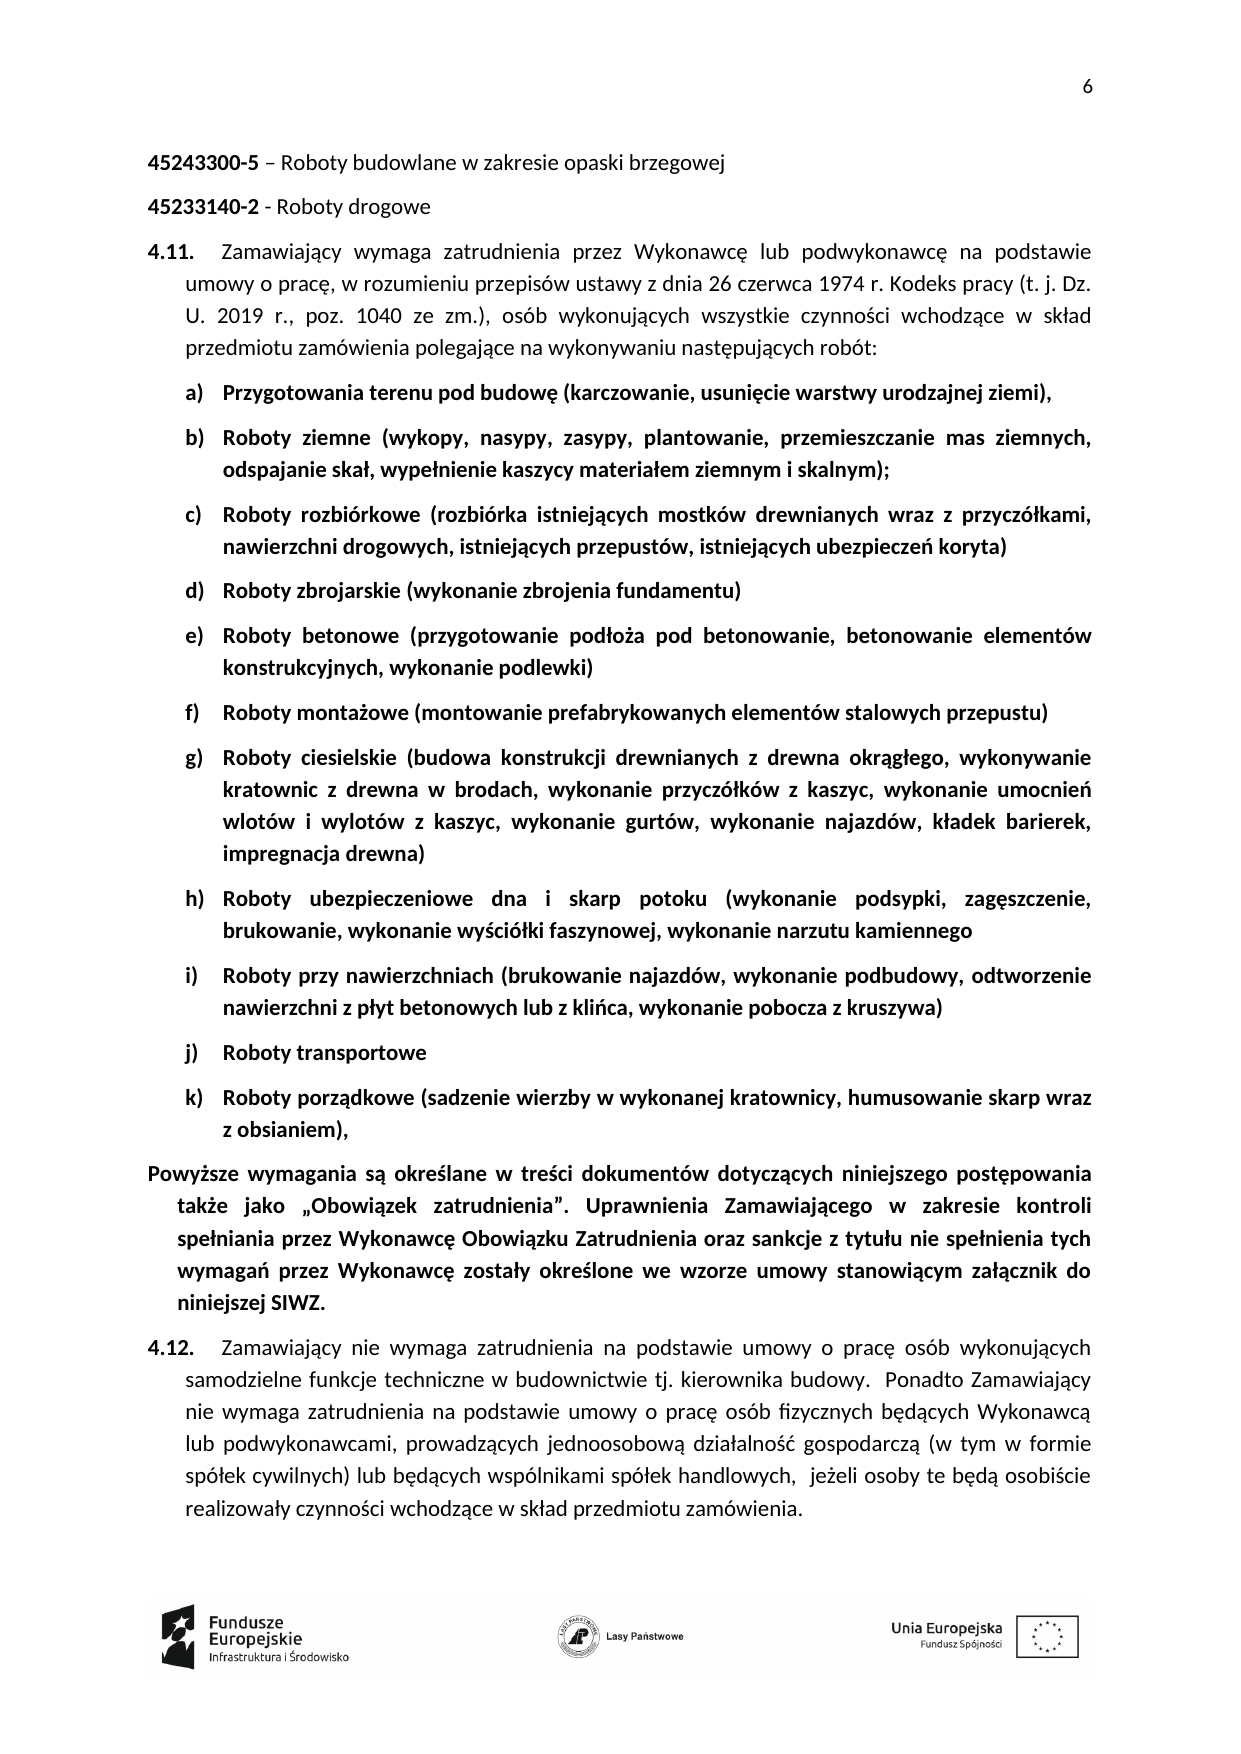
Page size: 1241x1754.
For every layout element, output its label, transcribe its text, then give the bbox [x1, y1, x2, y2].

picture [147, 1596, 1093, 1681]
list Zamawiający wymaga zatrudnienia przez Wykonawcę lub podwykonawcę na podstawie umowy o pracę, w rozumieniu przepisów ustawy z dnia 26 czerwca 1974 r. Kodeks pracy (t. j. Dz. U. 2019 r., poz. 1040 ze zm.), osób wykonujących wszystkie czynności wchodzące w skład przedmiotu zamówienia polegające na wykonywaniu następujących robót: [148, 237, 1093, 362]
list Roboty betonowe (przygotowanie podłoża pod betonowanie, betonowanie elementów konstrukcyjnych, wykonanie podlewki) [185, 621, 1093, 682]
list Roboty przy nawierzchniach (brukowanie najazdów, wykonanie podbudowy, odtworzenie nawierzchni z płyt betonowych lub z klińca, wykonanie pobocza z kruszywa) [185, 961, 1093, 1021]
list Zamawiający nie wymaga zatrudnienia na podstawie umowy o pracę osób wykonujących samodzielne funkcje techniczne w budownictwie tj. kierownika budowy. Ponadto Zamawiający nie wymaga zatrudnienia na podstawie umowy o pracę osób fizycznych będących Wykonawcą lub podwykonawcami, prowadzących jednoosobową działalność gospodarczą (w tym w formie spółek cywilnych) lub będących wspólnikami spółek handlowych, jeżeli osoby te będą osobiście realizowały czynności wchodzące w skład przedmiotu zamówienia. [148, 1333, 1093, 1522]
list Powyższe wymagania są określane w treści dokumentów dotyczących niniejszego postępowania także jako „Obowiązek zatrudnienia”. Uprawnienia Zamawiającego w zakresie kontroli spełniania przez Wykonawcę Obowiązku Zatrudnienia oraz sankcje z tytułu nie spełnienia tych wymagań przez Wykonawcę zostały określone we wzorze umowy stanowiącym załącznik do niniejszej SIWZ. [148, 1159, 1093, 1316]
list 45243300-5 – Roboty budowlane w zakresie opaski brzegowej [148, 148, 1093, 176]
list Roboty rozbiórkowe (rozbiórka istniejących mostków drewnianych wraz z przyczółkami, nawierzchni drogowych, istniejących przepustów, istniejących ubezpieczeń koryta) [185, 500, 1093, 560]
list Roboty montażowe (montowanie prefabrykowanych elementów stalowych przepustu) [185, 698, 1093, 726]
list Roboty ubezpieczeniowe dna i skarp potoku (wykonanie podsypki, zagęszczenie, brukowanie, wykonanie wyściółki faszynowej, wykonanie narzutu kamiennego [185, 884, 1093, 944]
list Przygotowania terenu pod budowę (karczowanie, usunięcie warstwy urodzajnej ziemi), [185, 378, 1093, 406]
list Roboty porządkowe (sadzenie wierzby w wykonanej kratownicy, humusowanie skarp wraz z obsianiem), [185, 1083, 1093, 1143]
list 45233140-2 - Roboty drogowe [148, 192, 1093, 220]
list Roboty transportowe [185, 1038, 1093, 1066]
list Roboty ciesielskie (budowa konstrukcji drewnianych z drewna okrągłego, wykonywanie kratownic z drewna w brodach, wykonanie przyczółków z kaszyc, wykonanie umocnień wlotów i wylotów z kaszyc, wykonanie gurtów, wykonanie najazdów, kładek barierek, impregnacja drewna) [185, 743, 1093, 867]
list Roboty ziemne (wykopy, nasypy, zasypy, plantowanie, przemieszczanie mas ziemnych, odspajanie skał, wypełnienie kaszycy materiałem ziemnym i skalnym); [185, 423, 1093, 483]
list Roboty zbrojarskie (wykonanie zbrojenia fundamentu) [185, 577, 1093, 605]
